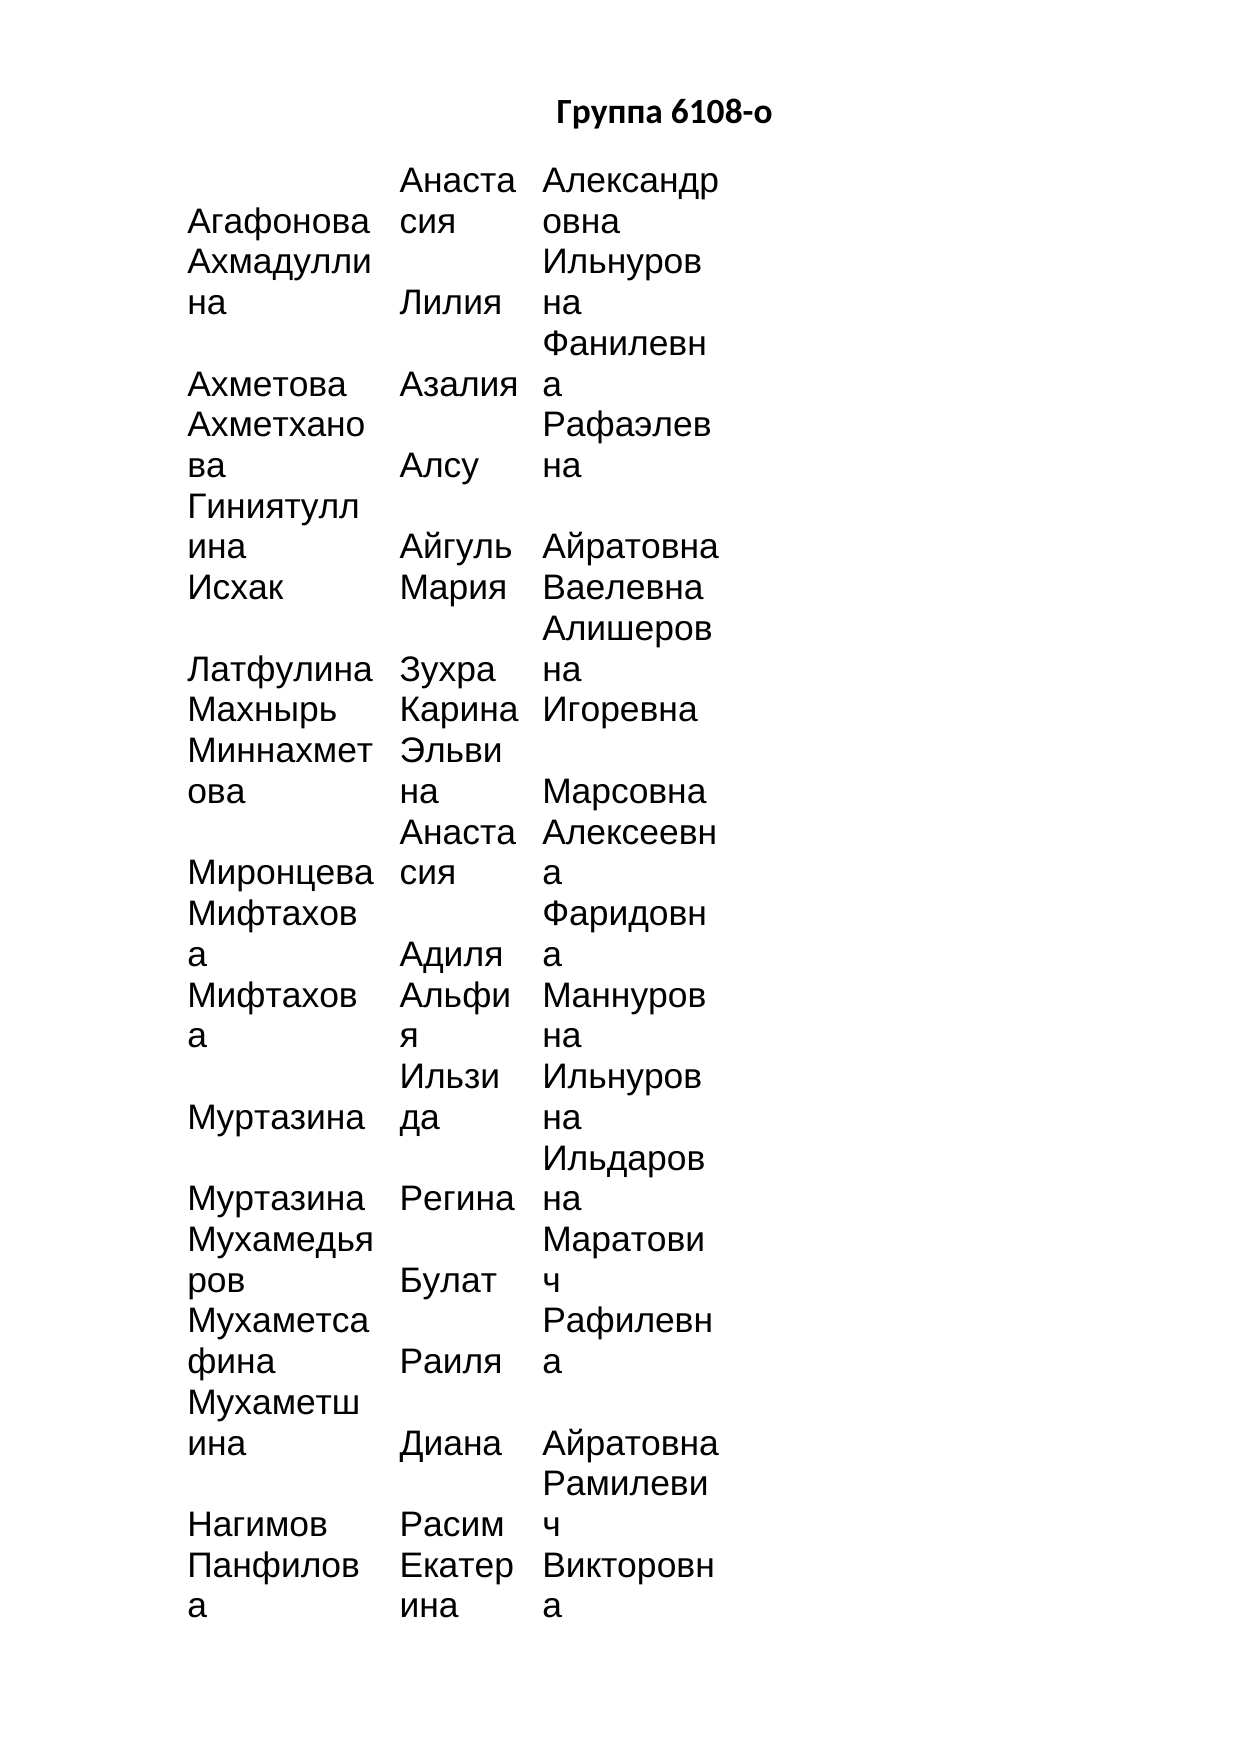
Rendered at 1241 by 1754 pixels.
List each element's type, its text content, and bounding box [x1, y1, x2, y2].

table_cell Алсу [388, 404, 531, 485]
table_cell Азалия [388, 322, 531, 403]
table_cell Муртазина [176, 1055, 388, 1137]
table_cell Айратовна [531, 1381, 732, 1462]
table_header Агафонова [176, 159, 388, 241]
table_cell Эльвина [388, 729, 531, 811]
table_cell Панфилова [176, 1544, 388, 1625]
table_cell Игоревна [531, 689, 732, 729]
table_cell Гиниятуллина [176, 485, 388, 566]
table_cell Исхак [176, 566, 388, 607]
table_cell Лилия [388, 241, 531, 322]
table_cell Фаридовна [531, 892, 732, 974]
table_cell Мифтахова [176, 974, 388, 1055]
table_cell Зухра [388, 607, 531, 689]
table_cell Рафилевна [531, 1300, 732, 1381]
table_cell Ахметханова [176, 404, 388, 485]
table_cell Раиля [388, 1300, 531, 1381]
table_cell Рамилевич [531, 1463, 732, 1544]
table_cell Ильнуровна [531, 241, 732, 322]
table_cell Ваелевна [531, 566, 732, 607]
table_cell Альфия [388, 974, 531, 1055]
table_cell Мария [388, 566, 531, 607]
table_cell Расим [388, 1463, 531, 1544]
table_cell Ильдаровна [531, 1137, 732, 1218]
table_cell Алишеровна [531, 607, 732, 689]
table_cell Ильнуровна [531, 1055, 732, 1137]
table_cell Викторовна [531, 1544, 732, 1625]
table_cell Регина [388, 1137, 531, 1218]
table_cell Ахмадуллина [176, 241, 388, 322]
table_cell Екатерина [388, 1544, 531, 1625]
table_cell Мухаметсафина [176, 1300, 388, 1381]
table_header Анастасия [388, 159, 531, 241]
text Группа 6108-о [177, 89, 1152, 132]
table_cell Маннуровна [531, 974, 732, 1055]
table_cell Карина [388, 689, 531, 729]
table_cell Миронцева [176, 811, 388, 892]
table_cell Махнырь [176, 689, 388, 729]
table_header Александровна [531, 159, 732, 241]
table_cell Муртазина [176, 1137, 388, 1218]
table_cell Латфулина [176, 607, 388, 689]
table_cell Ильзида [388, 1055, 531, 1137]
table_cell Миннахметова [176, 729, 388, 811]
table_cell Адиля [388, 892, 531, 974]
table_cell Рафаэлевна [531, 404, 732, 485]
table_cell Айгуль [388, 485, 531, 566]
table_cell Булат [388, 1218, 531, 1299]
table_cell Анастасия [388, 811, 531, 892]
table_cell Марсовна [531, 729, 732, 811]
table_cell Мифтахова [176, 892, 388, 974]
table_cell Маратович [531, 1218, 732, 1299]
table_cell Нагимов [176, 1463, 388, 1544]
table_cell Алексеевна [531, 811, 732, 892]
table_cell Диана [388, 1381, 531, 1462]
table_cell Мухамедьяров [176, 1218, 388, 1299]
table_cell Айратовна [531, 485, 732, 566]
table_cell Фанилевна [531, 322, 732, 403]
table_cell Мухаметшина [176, 1381, 388, 1462]
table_cell Ахметова [176, 322, 388, 403]
